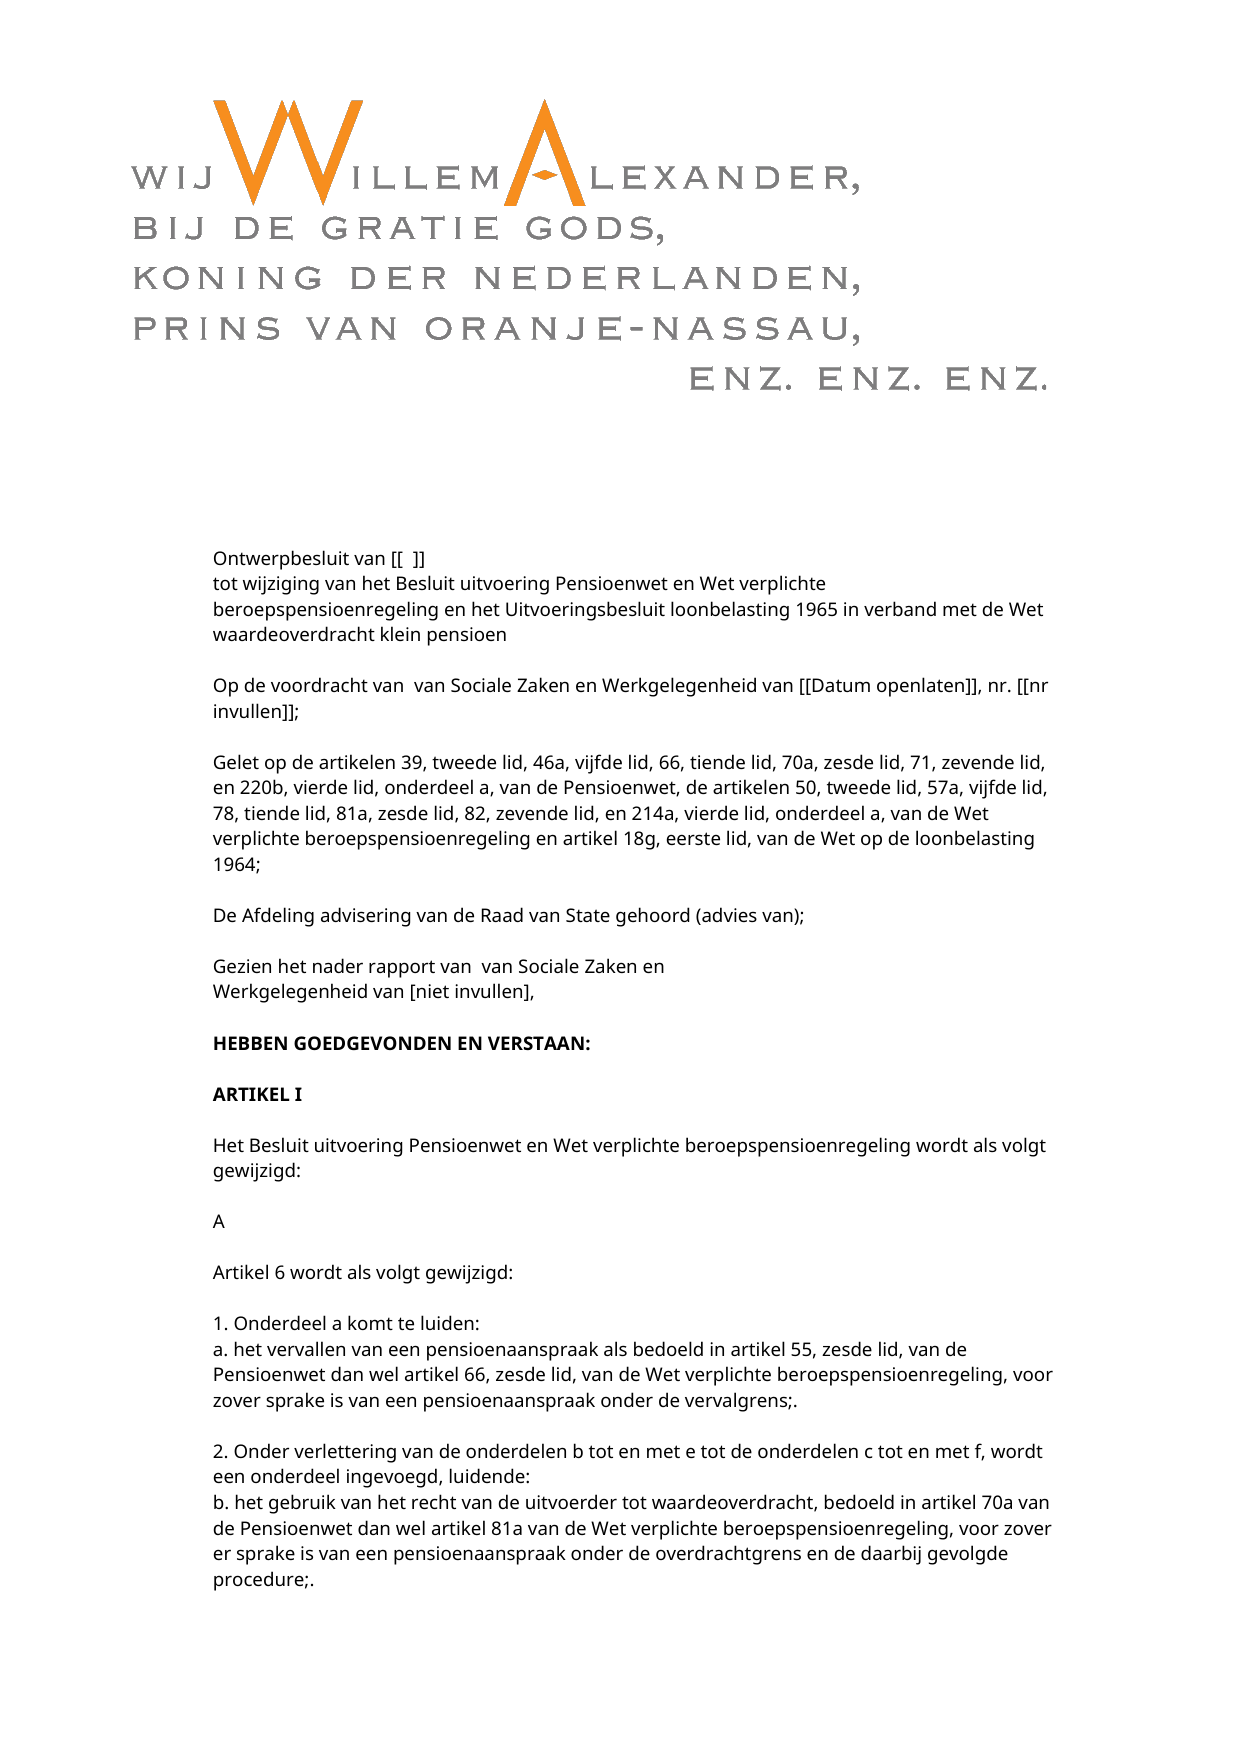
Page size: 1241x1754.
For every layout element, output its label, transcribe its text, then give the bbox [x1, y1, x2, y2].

text 1. Onderdeel a komt te luiden: [213, 1311, 1057, 1336]
text 2. Onder verlettering van de onderdelen b tot en met e tot de onderdelen c tot en met f, wordt een onderdeel ingevoegd, luidende: [213, 1438, 1057, 1489]
text ARTIKEL I [213, 1081, 1057, 1106]
text Het Besluit uitvoering Pensioenwet en Wet verplichte beroepspensioenregeling wordt als volgt gewijzigd: [213, 1132, 1057, 1183]
text Gelet op de artikelen 39, tweede lid, 46a, vijfde lid, 66, tiende lid, 70a, zesde lid, 71, zevende lid, en 220b, vierde lid, onderdeel a, van de Pensioenwet, de artikelen 50, tweede lid, 57a, vijfde lid, 78, tiende lid, 81a, zesde lid, 82, zevende lid, en 214a, vierde lid, onderdeel a, van de Wet verplichte beroepspensioenregeling en artikel 18g, eerste lid, van de Wet op de loonbelasting 1964; [213, 749, 1057, 877]
text HEBBEN GOEDGEVONDEN EN VERSTAAN: [213, 1030, 1057, 1055]
text b. het gebruik van het recht van de uitvoerder tot waardeoverdracht, bedoeld in artikel 70a van de Pensioenwet dan wel artikel 81a van de Wet verplichte beroepspensioenregeling, voor zover er sprake is van een pensioenaanspraak onder de overdrachtgrens en de daarbij gevolgde procedure;. [213, 1489, 1057, 1591]
text Op de voordracht van van Sociale Zaken en Werkgelegenheid van [[Datum openlaten]], nr. [[nr invullen]]; [213, 673, 1057, 724]
picture [0, 4, 1047, 391]
text De Afdeling advisering van de Raad van State gehoord (advies van); [213, 902, 1057, 928]
text a. het vervallen van een pensioenaanspraak als bedoeld in artikel 55, zesde lid, van de Pensioenwet dan wel artikel 66, zesde lid, van de Wet verplichte beroepspensioenregeling, voor zover sprake is van een pensioenaanspraak onder de vervalgrens;. [213, 1336, 1057, 1413]
text Gezien het nader rapport van van Sociale Zaken en [213, 953, 1057, 979]
text A [213, 1208, 1057, 1234]
text Werkgelegenheid van [niet invullen], [213, 979, 1057, 1004]
table_header Ontwerpbesluit van [[ ]] tot wijziging van het Besluit uitvoering Pensioenwet en Wet verplichte beroepspensioenregeling en het Uitvoeringsbesluit loonbelasting 1965 in verband met de Wet waardeoverdracht klein pensioen [213, 545, 1054, 647]
text Artikel 6 wordt als volgt gewijzigd: [213, 1259, 1057, 1285]
